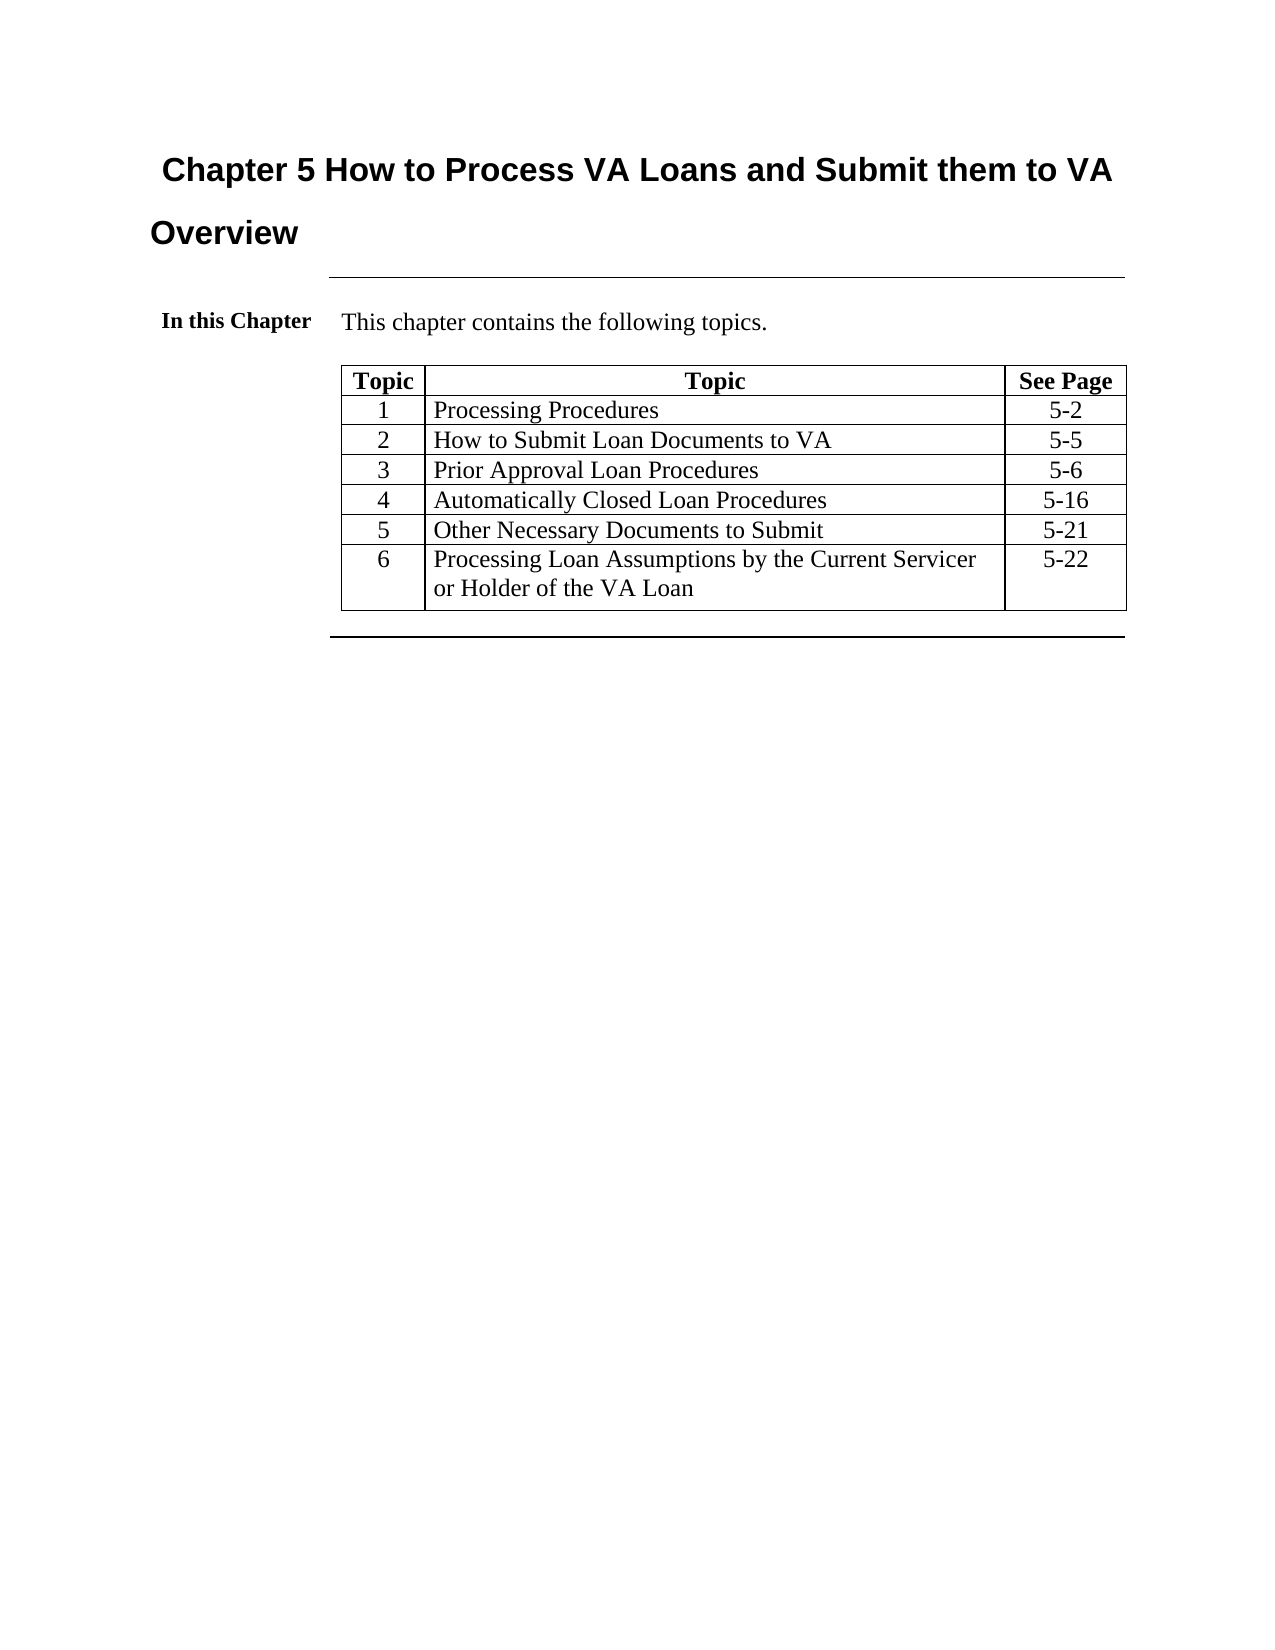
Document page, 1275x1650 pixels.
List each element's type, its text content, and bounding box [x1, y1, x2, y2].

table_header This chapter contains the following topics. [330, 307, 1136, 611]
text Overview [150, 213, 1125, 252]
table_header In this Chapter [150, 307, 330, 611]
text Chapter 5 How to Process VA Loans and Submit them to VA [150, 150, 1125, 188]
